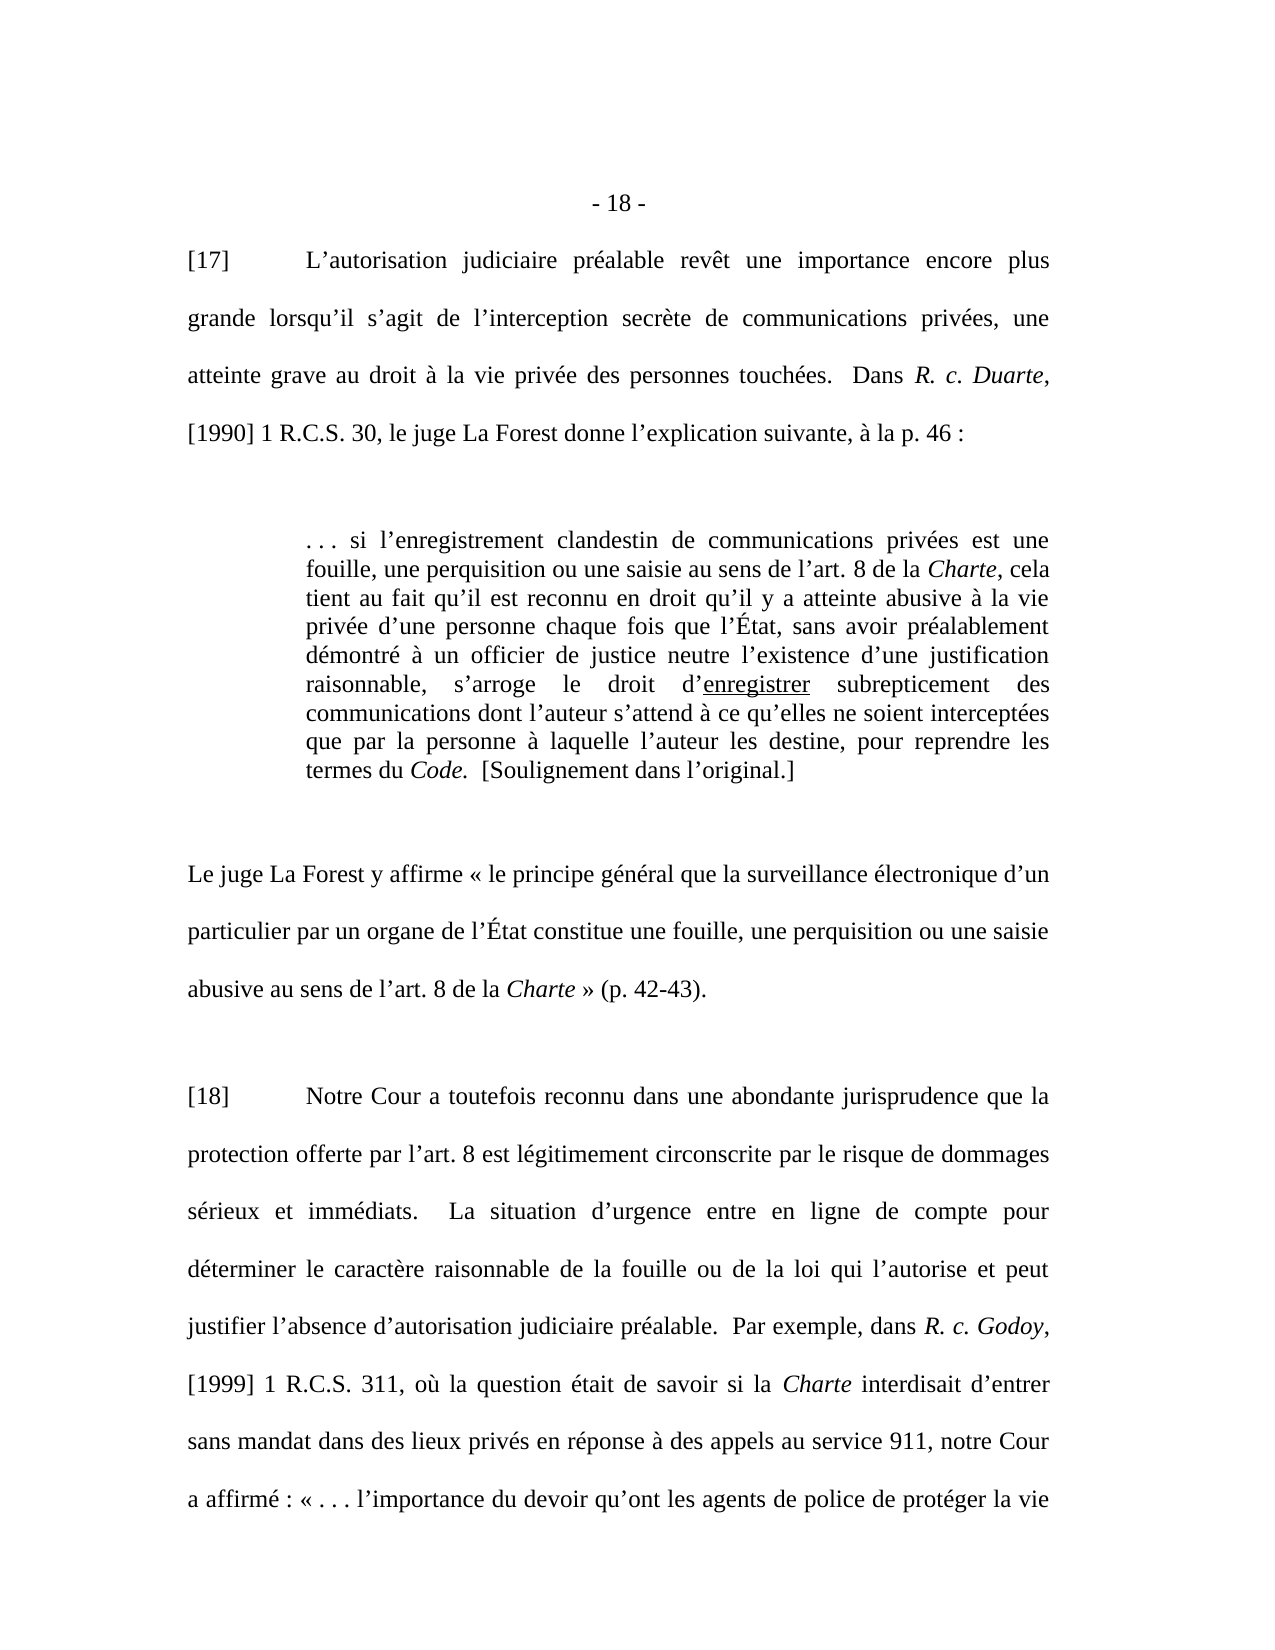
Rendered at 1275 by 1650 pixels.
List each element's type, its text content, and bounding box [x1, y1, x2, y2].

text L’autorisation judiciaire préalable revêt une importance encore plus grande lorsqu’il s’agit de l’interception secrète de communications privées, une atteinte grave au droit à la vie privée des personnes touchées. Dans R. c. Duarte, [1990] 1 R.C.S. 30, le juge La Forest donne l’explication suivante, à la p. 46 : [187, 245, 1050, 446]
text . . . si l’enregistrement clandestin de communications privées est une fouille, une perquisition ou une saisie au sens de l’art. 8 de la Charte, cela tient au fait qu’il est reconnu en droit qu’il y a atteinte abusive à la vie privée d’une personne chaque fois que l’État, sans avoir préalablement démontré à un officier de justice neutre l’existence d’une justification raisonnable, s’arroge le droit d’enregistrer subrepticement des communications dont l’auteur s’attend à ce qu’elles ne soient interceptées que par la personne à laquelle l’auteur les destine, pour reprendre les termes du Code. [Soulignement dans l’original.] [187, 525, 1050, 784]
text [187, 1081, 1050, 1513]
text Le juge La Forest y affirme « le principe général que la surveillance électronique d’un particulier par un organe de l’État constitue une fouille, une perquisition ou une saisie abusive au sens de l’art. 8 de la Charte » (p. 42-43). [187, 859, 1050, 1003]
